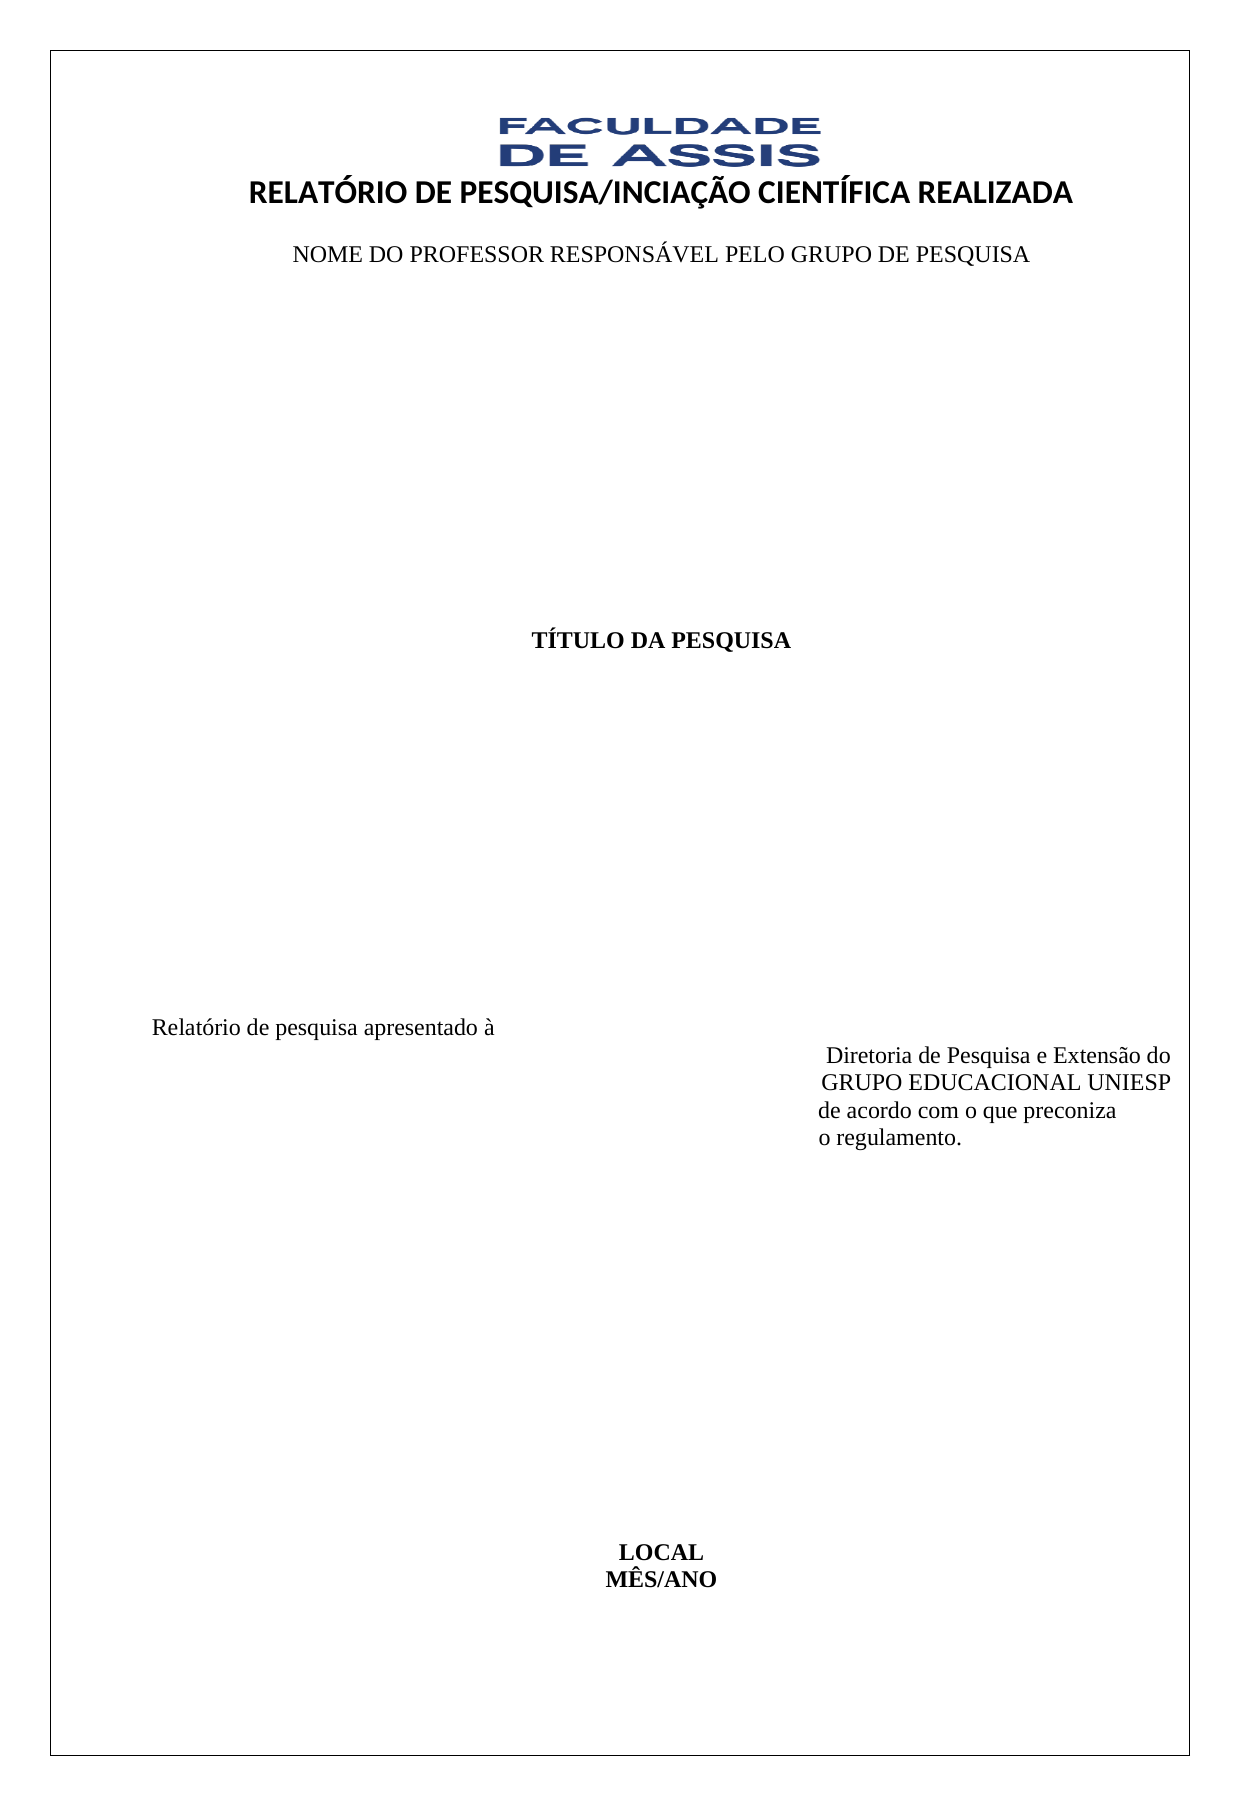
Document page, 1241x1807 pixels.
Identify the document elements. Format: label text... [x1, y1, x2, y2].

text MÊS/ANO [152, 1565, 1171, 1593]
text Diretoria de Pesquisa e Extensão do [152, 1041, 1171, 1068]
text TÍTULO DA PESQUISA [152, 627, 1171, 654]
text NOME DO PROFESSOR RESPONSÁVEL PELO GRUPO DE PESQUISA [152, 240, 1171, 268]
text de acordo com o que preconiza [152, 1096, 1171, 1123]
text o regulamento. [152, 1123, 1171, 1151]
text GRUPO EDUCACIONAL UNIESP [152, 1068, 1171, 1096]
text Relatório de pesquisa apresentado à [152, 1013, 1171, 1041]
text LOCAL [152, 1537, 1171, 1565]
picture [493, 110, 829, 172]
